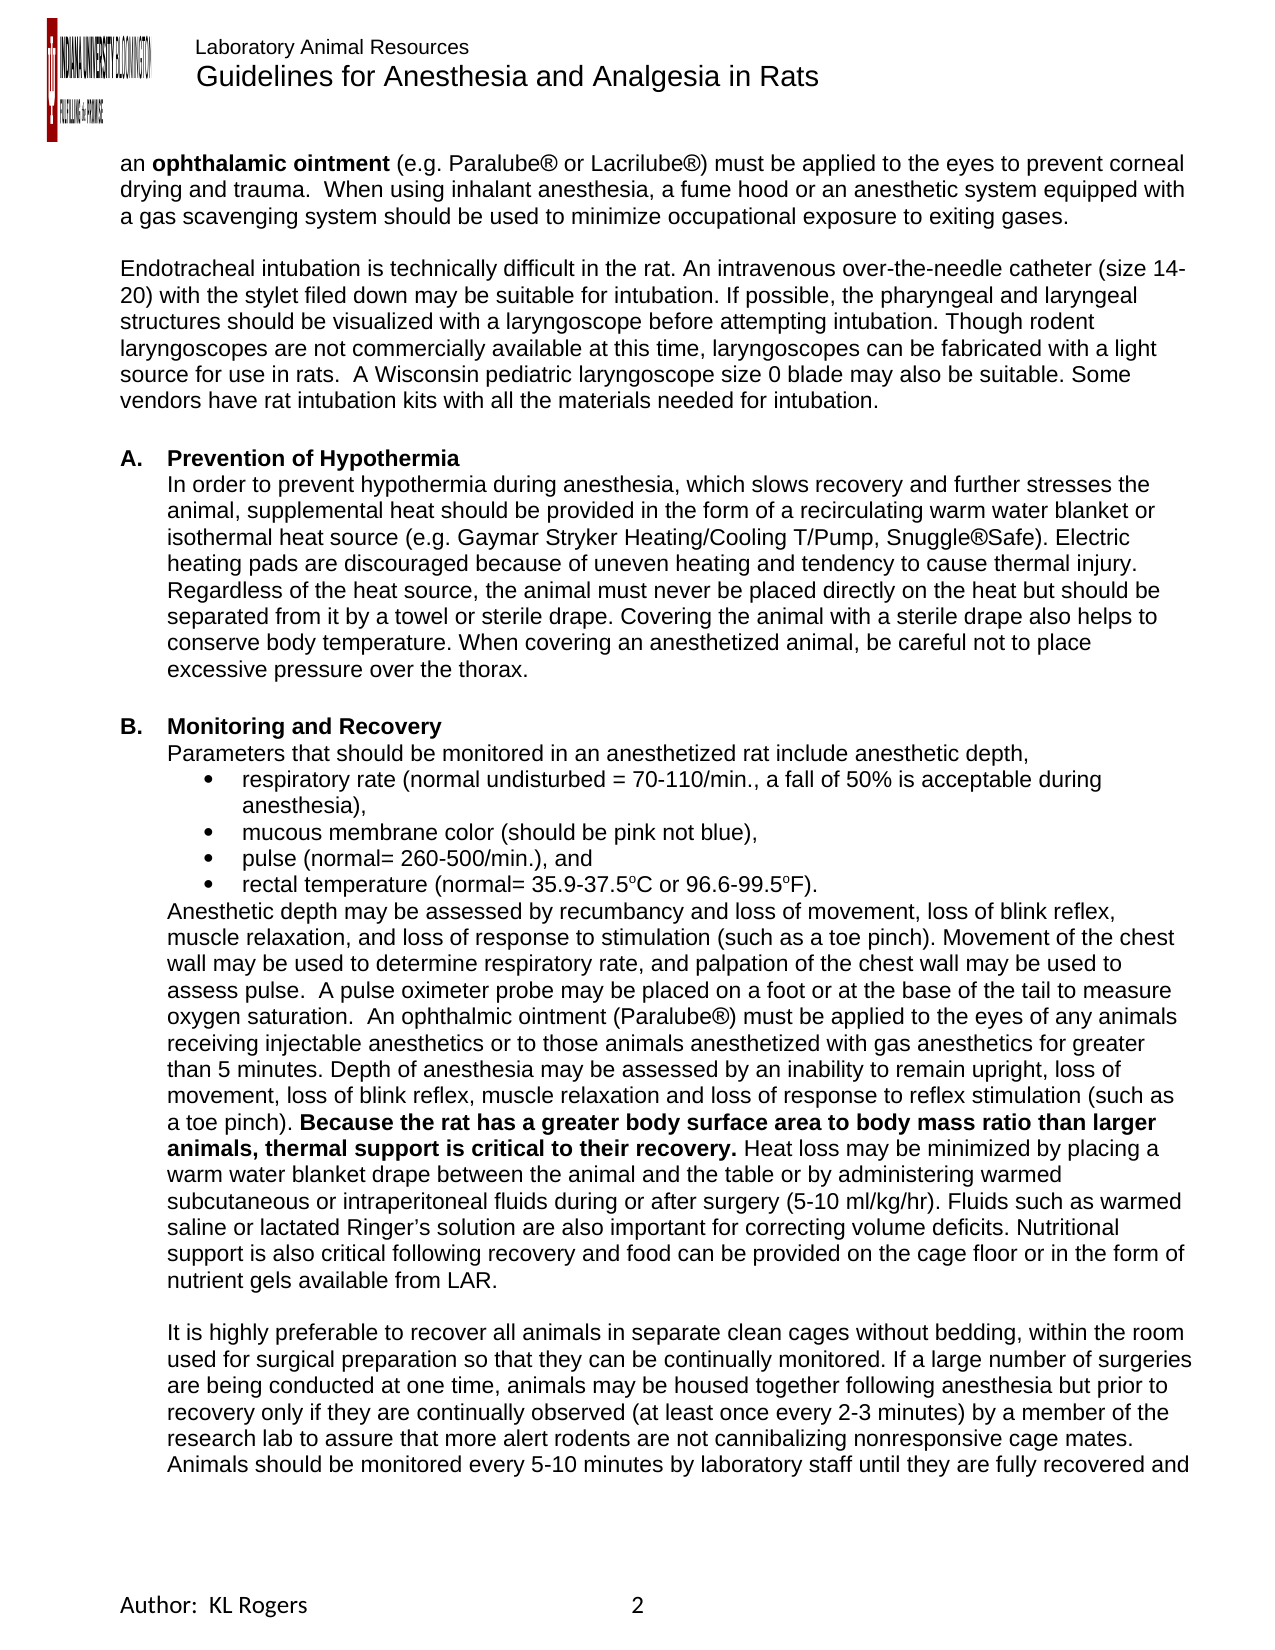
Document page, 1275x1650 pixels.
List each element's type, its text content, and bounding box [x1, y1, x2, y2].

text Endotracheal intubation is technically difficult in the rat. An intravenous over-the-needle catheter (size 14-20) with the stylet filed down may be suitable for intubation. If possible, the pharyngeal and laryngeal structures should be visualized with a laryngoscope before attempting intubation. Though rodent laryngoscopes are not commercially available at this time, laryngoscopes can be fabricated with a light source for use in rats. A Wisconsin pediatric laryngoscope size 0 blade may also be suitable. Some vendors have rat intubation kits with all the materials needed for intubation. [120, 255, 1192, 413]
list mucous membrane color (should be pink not blue), [204, 819, 1192, 845]
picture [46, 18, 152, 142]
list Monitoring and Recovery [120, 713, 1192, 739]
list Parameters that should be monitored in an anesthetized rat include anesthetic depth, [167, 739, 1192, 766]
list Prevention of Hypothermia [120, 445, 1192, 471]
list Anesthetic depth may be assessed by recumbancy and loss of movement, loss of blink reflex, muscle relaxation, and loss of response to stimulation (such as a toe pinch). Movement of the chest wall may be used to determine respiratory rate, and palpation of the chest wall may be used to assess pulse. A pulse oximeter probe may be placed on a foot or at the base of the tail to measure oxygen saturation. An ophthalmic ointment (Paralube) must be applied to the eyes of any animals receiving injectable anesthetics or to those animals anesthetized with gas anesthetics for greater than 5 minutes. Depth of anesthesia may be assessed by an inability to remain upright, loss of movement, loss of blink reflex, muscle relaxation and loss of response to reflex stimulation (such as a toe pinch). Because the rat has a greater body surface area to body mass ratio than larger animals, thermal support is critical to their recovery. Heat loss may be minimized by placing a warm water blanket drape between the animal and the table or by administering warmed subcutaneous or intraperitoneal fluids during or after surgery (5-10 ml/kg/hr). Fluids such as warmed saline or lactated Ringer’s solution are also important for correcting volume deficits. Nutritional support is also critical following recovery and food can be provided on the cage floor or in the form of nutrient gels available from LAR. [167, 898, 1192, 1293]
list pulse (normal= 260-500/min.), and [204, 845, 1192, 871]
list respiratory rate (normal undisturbed = 70-110/min., a fall of 50% is acceptable during anesthesia), [204, 766, 1192, 819]
list In order to prevent hypothermia during anesthesia, which slows recovery and further stresses the animal, supplemental heat should be provided in the form of a recirculating warm water blanket or isothermal heat source (e.g. Gaymar Stryker Heating/Cooling T/Pump, SnuggleSafe). Electric heating pads are discouraged because of uneven heating and tendency to cause thermal injury. Regardless of the heat source, the animal must never be placed directly on the heat but should be separated from it by a towel or sterile drape. Covering the animal with a sterile drape also helps to conserve body temperature. When covering an anesthetized animal, be careful not to place excessive pressure over the thorax. [167, 471, 1192, 682]
list rectal temperature (normal= 35.9-37.5oC or 96.6-99.5oF). [204, 871, 1192, 898]
